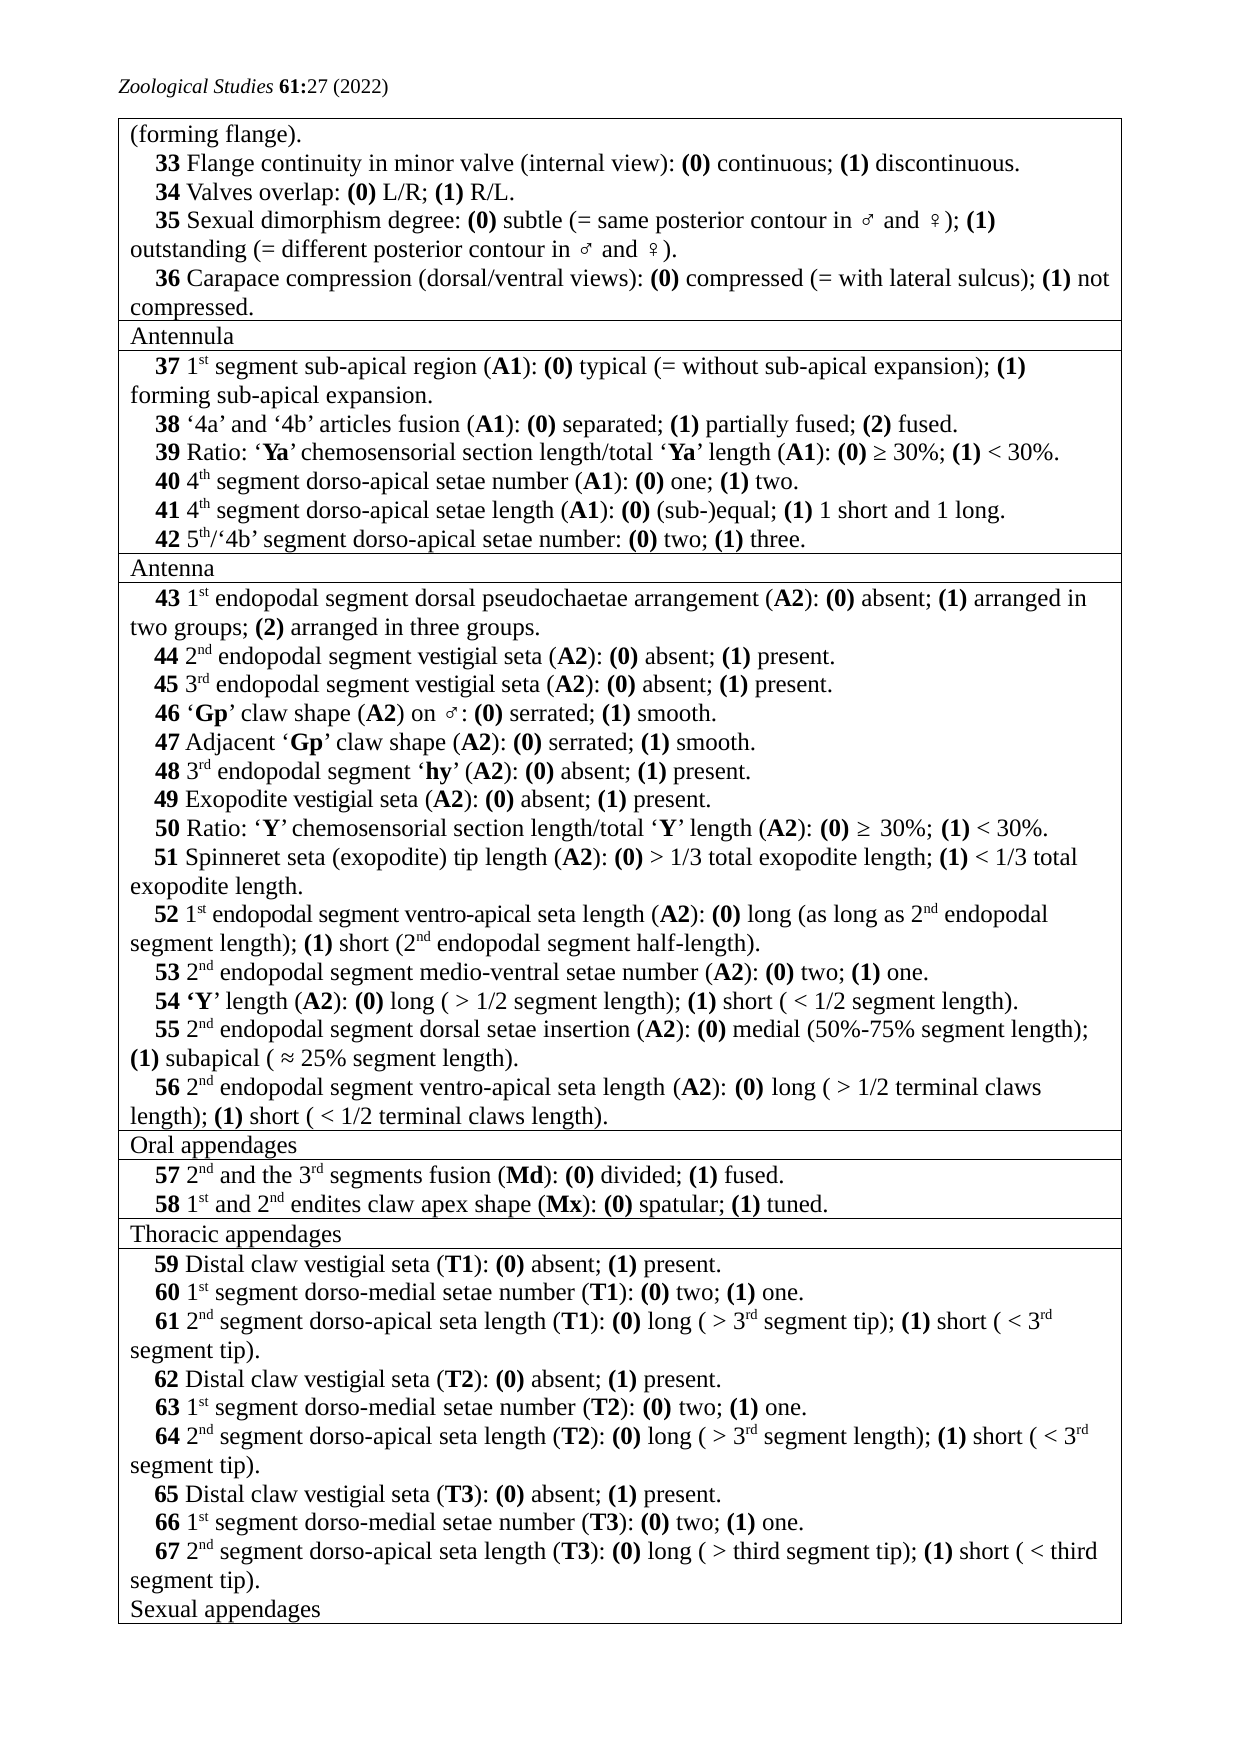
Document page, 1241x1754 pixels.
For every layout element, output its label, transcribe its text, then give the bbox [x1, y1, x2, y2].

table_cell Antenna [119, 554, 1121, 582]
table_cell 37 1st segment sub-apical region (A1): (0) typical (= without sub-apical expansion); (1) forming sub-apical expansion. 38 ‘4a’ and ‘4b’ articles fusion (A1): (0) separated; (1) partially fused; (2) fused. 39 Ratio: ‘Ya’ chemosensorial section length/total ‘Ya’ length (A1): (0) ≥ 30%; (1) < 30%. 40 4th segment dorso-apical setae number (A1): (0) one; (1) two. 41 4th segment dorso-apical setae length (A1): (0) (sub-)equal; (1) 1 short and 1 long. 42 5th/‘4b’ segment dorso-apical setae number: (0) two; (1) three. [119, 351, 1121, 552]
table_cell 43 1st endopodal segment dorsal pseudochaetae arrangement (A2): (0) absent; (1) arranged in two groups; (2) arranged in three groups. 44 2nd endopodal segment vestigial seta (A2): (0) absent; (1) present. 45 3rd endopodal segment vestigial seta (A2): (0) absent; (1) present. 46 ‘Gp’ claw shape (A2) on ♂: (0) serrated; (1) smooth. 47 Adjacent ‘Gp’ claw shape (A2): (0) serrated; (1) smooth. 48 3rd endopodal segment ‘hy’ (A2): (0) absent; (1) present. 49 Exopodite vestigial seta (A2): (0) absent; (1) present. 50 Ratio: ‘Y’ chemosensorial section length/total ‘Y’ length (A2): (0) ≥ 30%; (1) < 30%. 51 Spinneret seta (exopodite) tip length (A2): (0) > 1/3 total exopodite length; (1) < 1/3 total exopodite length. 52 1st endopodal segment ventro-apical seta length (A2): (0) long (as long as 2nd endopodal segment length); (1) short (2nd endopodal segment half-length). 53 2nd endopodal segment medio-ventral setae number (A2): (0) two; (1) one. 54 ‘Y’ length (A2): (0) long ( > 1/2 segment length); (1) short ( < 1/2 segment length). 55 2nd endopodal segment dorsal setae insertion (A2): (0) medial (50%-75% segment length); (1) subapical ( ≈ 25% segment length). 56 2nd endopodal segment ventro-apical seta length (A2): (0) long ( > 1/2 terminal claws length); (1) short ( < 1/2 terminal claws length). [119, 583, 1121, 1129]
table_cell Oral appendages [119, 1131, 1121, 1159]
table_cell 59 Distal claw vestigial seta (T1): (0) absent; (1) present. 60 1st segment dorso-medial setae number (T1): (0) two; (1) one. 61 2nd segment dorso-apical seta length (T1): (0) long ( > 3rd segment tip); (1) short ( < 3rd segment tip). 62 Distal claw vestigial seta (T2): (0) absent; (1) present. 63 1st segment dorso-medial setae number (T2): (0) two; (1) one. 64 2nd segment dorso-apical seta length (T2): (0) long ( > 3rd segment length); (1) short ( < 3rd segment tip). 65 Distal claw vestigial seta (T3): (0) absent; (1) present. 66 1st segment dorso-medial setae number (T3): (0) two; (1) one. 67 2nd segment dorso-apical seta length (T3): (0) long ( > third segment tip); (1) short ( < third segment tip). Sexual appendages [119, 1249, 1121, 1622]
table_cell Antennula [119, 321, 1121, 350]
table_cell 57 2nd and the 3rd segments fusion (Md): (0) divided; (1) fused. 58 1st and 2nd endites claw apex shape (Mx): (0) spatular; (1) tuned. [119, 1160, 1121, 1218]
table_cell Thoracic appendages [119, 1219, 1121, 1248]
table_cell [119, 119, 1121, 320]
